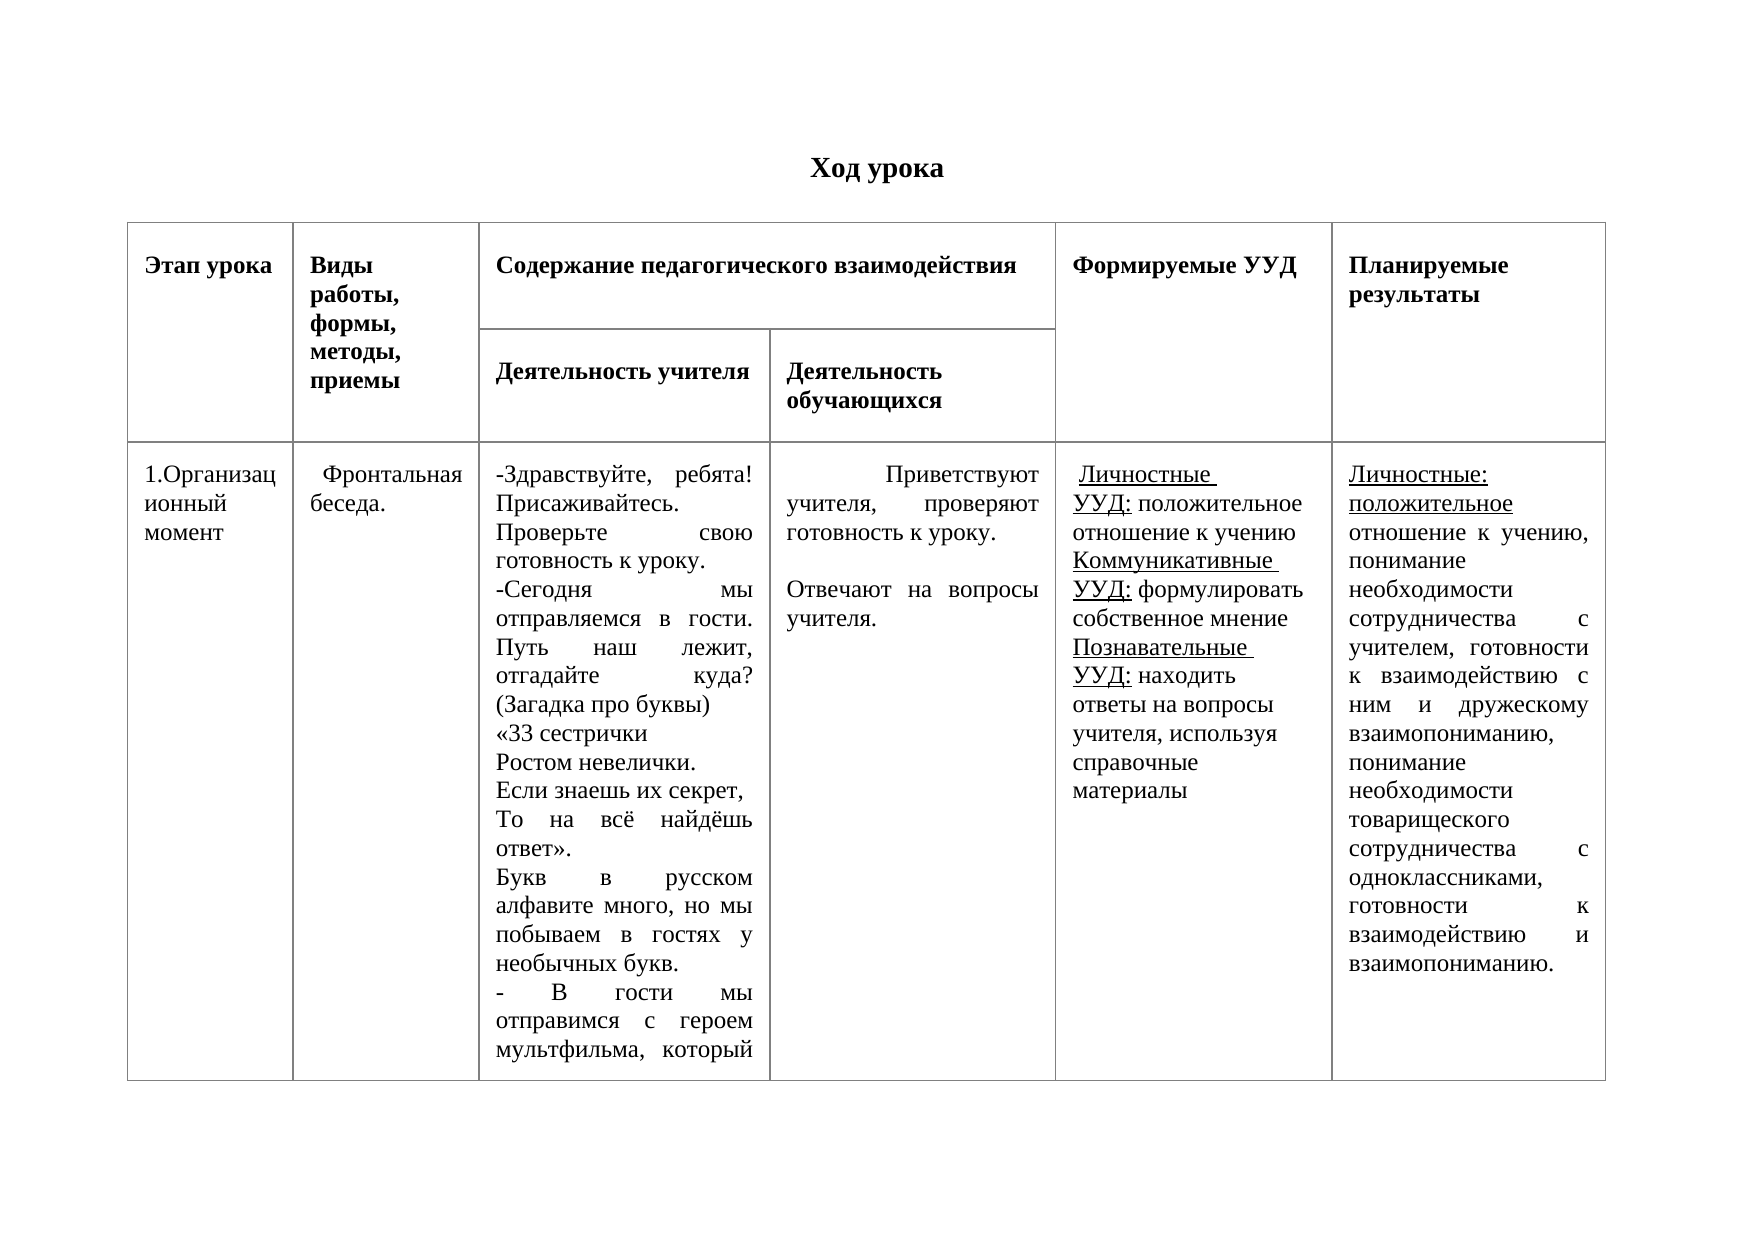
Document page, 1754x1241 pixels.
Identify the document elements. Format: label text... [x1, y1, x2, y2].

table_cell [128, 443, 292, 1080]
table_cell Фронтальная беседа. [294, 443, 478, 1080]
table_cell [1056, 443, 1331, 1080]
table_header Виды работы, формы, методы, приемы [294, 223, 478, 441]
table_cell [480, 443, 769, 1080]
table_header Этап урока [128, 223, 292, 441]
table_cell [771, 443, 1055, 1080]
text Ход урока [150, 150, 1604, 183]
table_cell Деятельность учителя [480, 330, 769, 441]
table_header Формируемые УУД [1056, 223, 1331, 441]
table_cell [1333, 443, 1605, 1080]
table_header Содержание педагогического взаимодействия [480, 223, 1055, 328]
table_cell Деятельность обучающихся [771, 330, 1055, 441]
table_header Планируемые результаты [1333, 223, 1605, 441]
